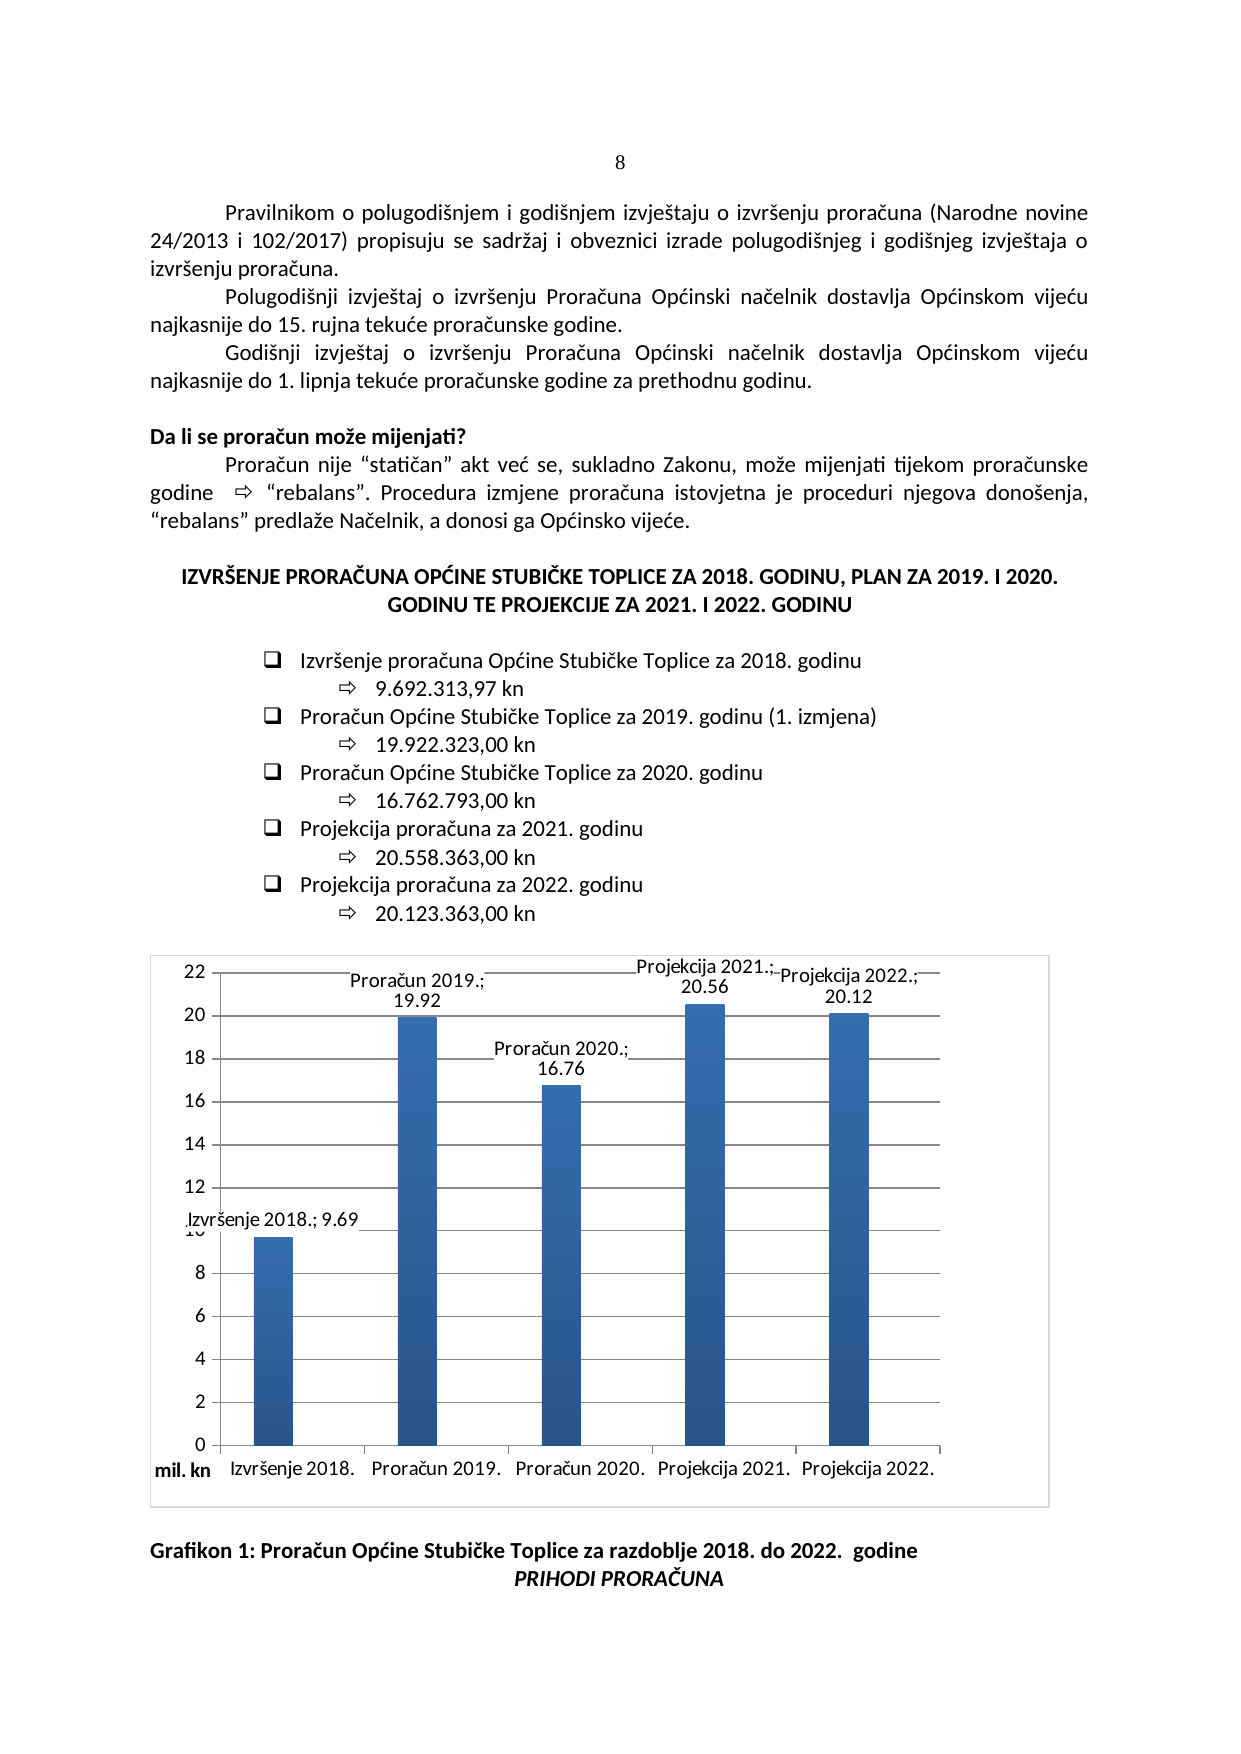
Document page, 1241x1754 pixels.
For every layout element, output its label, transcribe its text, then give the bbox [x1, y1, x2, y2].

text Proračun nije “statičan” akt već se, sukladno Zakonu, može mijenjati tijekom proračunske godine “rebalans”. Procedura izmjene proračuna istovjetna je proceduri njegova donošenja, “rebalans” predlaže Načelnik, a donosi ga Općinsko vijeće. [150, 450, 1090, 534]
list 20.558.363,00 kn [337, 843, 1090, 871]
text Da li se proračun može mijenjati? [150, 422, 1090, 450]
list Izvršenje proračuna Općine Stubičke Toplice za 2018. godinu [262, 646, 1090, 674]
list 16.762.793,00 kn [337, 787, 1090, 814]
list Projekcija proračuna za 2022. godinu [262, 871, 1090, 899]
text Grafikon 1: Proračun Općine Stubičke Toplice za razdoblje 2018. do 2022. godine [150, 1536, 1090, 1564]
list Proračun Općine Stubičke Toplice za 2019. godinu (1. izmjena) [262, 702, 1090, 731]
text IZVRŠENJE PRORAČUNA OPĆINE STUBIČKE TOPLICE ZA 2018. GODINU, PLAN ZA 2019. I 2020. GODINU TE PROJEKCIJE ZA 2021. I 2022. GODINU [150, 562, 1090, 618]
list 19.922.323,00 kn [337, 731, 1090, 758]
text Pravilnikom o polugodišnjem i godišnjem izvještaju o izvršenju proračuna (Narodne novine 24/2013 i 102/2017) propisuju se sadržaj i obveznici izrade polugodišnjeg i godišnjeg izvještaja o izvršenju proračuna. [150, 198, 1090, 282]
list Proračun Općine Stubičke Toplice za 2020. godinu [262, 758, 1090, 787]
text Polugodišnji izvještaj o izvršenju Proračuna Općinski načelnik dostavlja Općinskom vijeću najkasnije do 15. rujna tekuće proračunske godine. [150, 282, 1090, 338]
list 9.692.313,97 kn [337, 674, 1090, 702]
text PRIHODI PRORAČUNA [150, 1564, 1090, 1592]
text Godišnji izvještaj o izvršenju Proračuna Općinski načelnik dostavlja Općinskom vijeću najkasnije do 1. lipnja tekuće proračunske godine za prethodnu godinu. [150, 338, 1090, 394]
list Projekcija proračuna za 2021. godinu [262, 814, 1090, 843]
list 20.123.363,00 kn [337, 899, 1090, 927]
